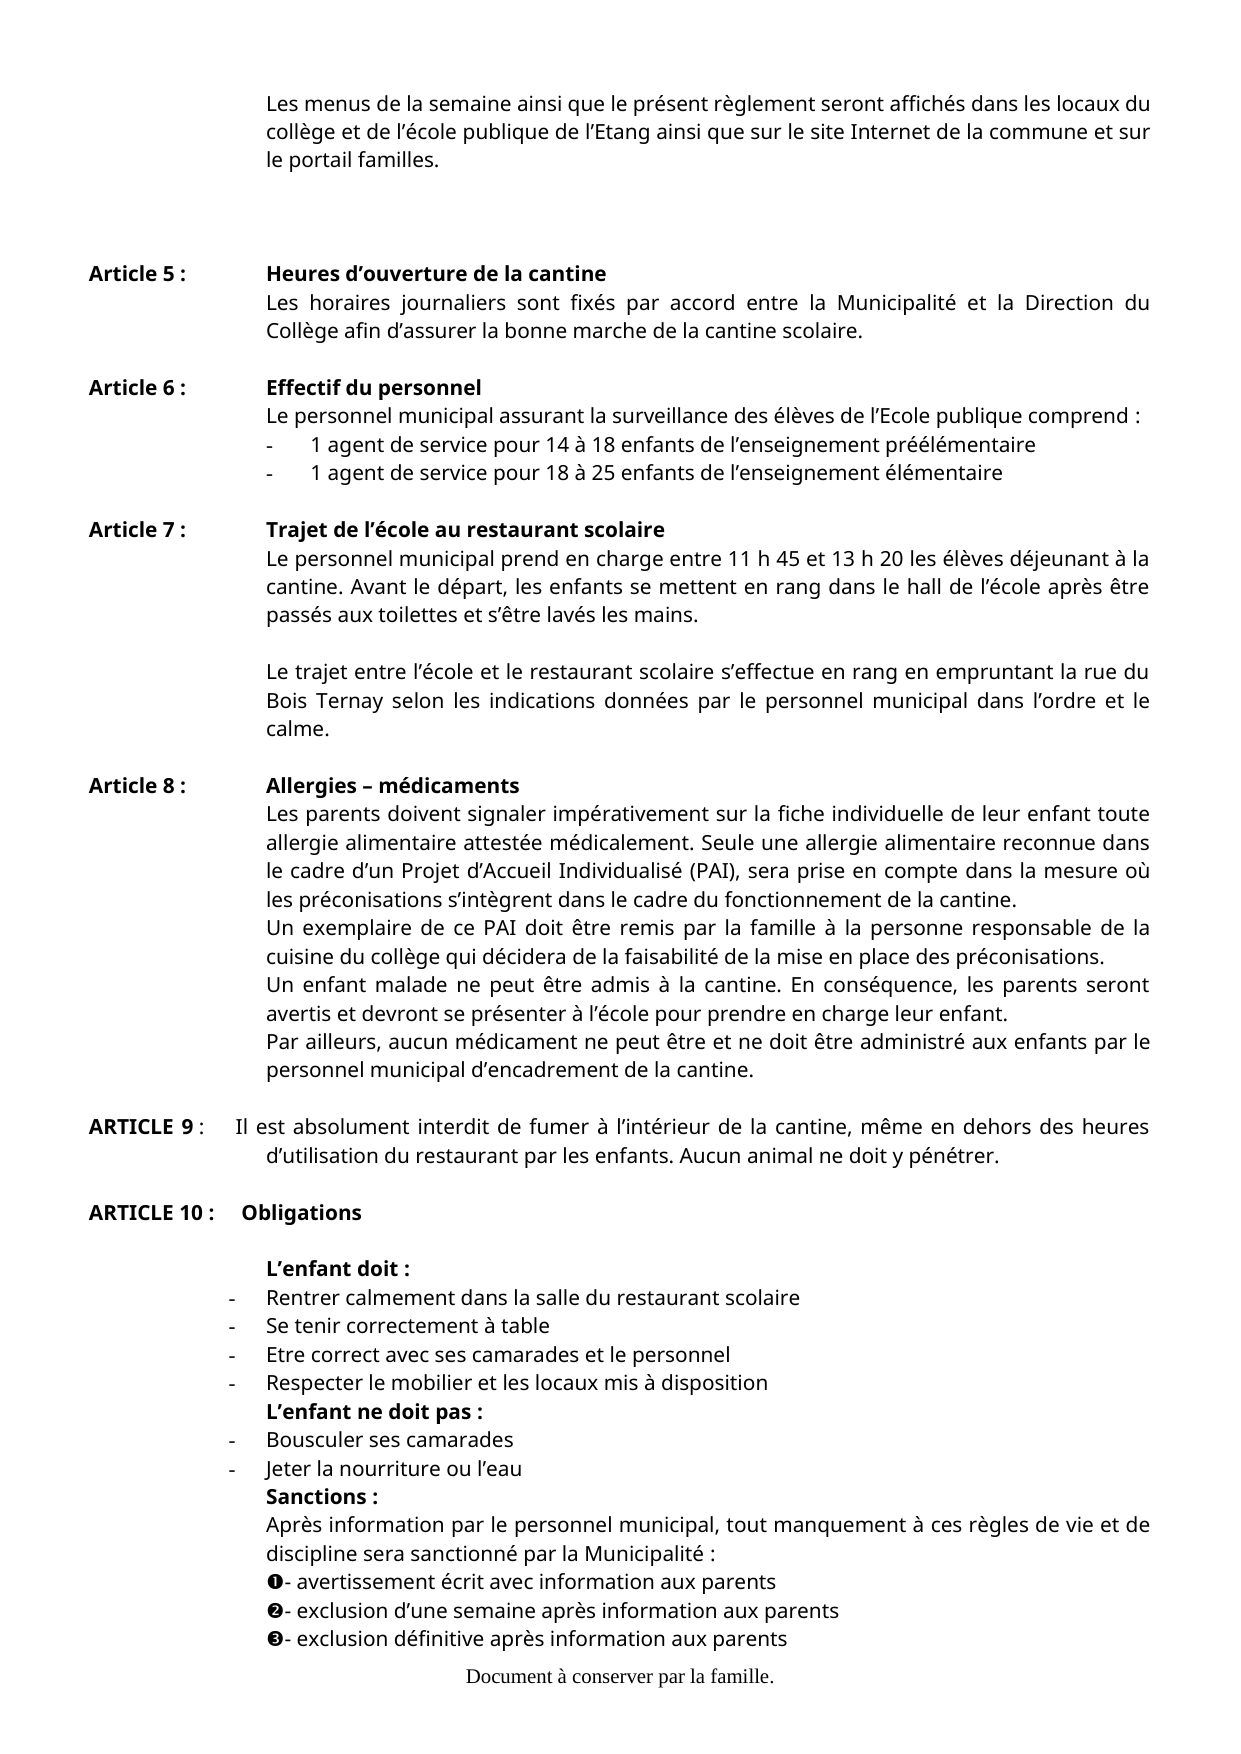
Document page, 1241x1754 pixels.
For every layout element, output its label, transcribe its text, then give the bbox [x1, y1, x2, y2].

text Par ailleurs, aucun médicament ne peut être et ne doit être administré aux enfants par le personnel municipal d’encadrement de la cantine. [266, 1027, 1152, 1084]
list Bousculer ses camarades [228, 1425, 1152, 1454]
text Les parents doivent signaler impérativement sur la fiche individuelle de leur enfant toute allergie alimentaire attestée médicalement. Seule une allergie alimentaire reconnue dans le cadre d’un Projet d’Accueil Individualisé (PAI), sera prise en compte dans la mesure où les préconisations s’intègrent dans le cadre du fonctionnement de la cantine. [266, 799, 1152, 913]
list Jeter la nourriture ou l’eau [228, 1454, 1152, 1482]
text Sanctions : [266, 1482, 1152, 1511]
text Un enfant malade ne peut être admis à la cantine. En conséquence, les parents seront avertis et devront se présenter à l’école pour prendre en charge leur enfant. [266, 970, 1152, 1027]
text Les menus de la semaine ainsi que le présent règlement seront affichés dans les locaux du collège et de l’école publique de l’Etang ainsi que sur le site Internet de la commune et sur le portail familles. [266, 89, 1152, 174]
text Article 7 : Trajet de l’école au restaurant scolaire [89, 515, 1152, 544]
list Se tenir correctement à table [228, 1311, 1152, 1340]
list Respecter le mobilier et les locaux mis à disposition [228, 1368, 1152, 1397]
text - exclusion d’une semaine après information aux parents [266, 1596, 1152, 1624]
text L’enfant doit : [266, 1254, 1152, 1283]
list Rentrer calmement dans la salle du restaurant scolaire [228, 1283, 1152, 1311]
text - exclusion définitive après information aux parents [266, 1624, 1152, 1653]
text Le personnel municipal prend en charge entre 11 h 45 et 13 h 20 les élèves déjeunant à la cantine. Avant le départ, les enfants se mettent en rang dans le hall de l’école après être passés aux toilettes et s’être lavés les mains. [266, 544, 1152, 629]
list 1 agent de service pour 14 à 18 enfants de l’enseignement préélémentaire [266, 430, 1152, 458]
list 1 agent de service pour 18 à 25 enfants de l’enseignement élémentaire [266, 458, 1152, 487]
list Etre correct avec ses camarades et le personnel [228, 1340, 1152, 1368]
text Un exemplaire de ce PAI doit être remis par la famille à la personne responsable de la cuisine du collège qui décidera de la faisabilité de la mise en place des préconisations. [266, 913, 1152, 970]
text Le trajet entre l’école et le restaurant scolaire s’effectue en rang en empruntant la rue du Bois Ternay selon les indications données par le personnel municipal dans l’ordre et le calme. [266, 657, 1152, 743]
text ARTICLE 9 : Il est absolument interdit de fumer à l’intérieur de la cantine, même en dehors des heures d’utilisation du restaurant par les enfants. Aucun animal ne doit y pénétrer. [89, 1112, 1152, 1169]
text Article 8 : Allergies – médicaments [89, 771, 1152, 799]
text Article 6 : Effectif du personnel [89, 373, 1152, 401]
text Article 5 : Heures d’ouverture de la cantine [89, 259, 1152, 288]
text Après information par le personnel municipal, tout manquement à ces règles de vie et de discipline sera sanctionné par la Municipalité : [266, 1511, 1152, 1567]
text Le personnel municipal assurant la surveillance des élèves de l’Ecole publique comprend : [266, 401, 1152, 430]
text ARTICLE 10 : Obligations [89, 1198, 1152, 1226]
text Les horaires journaliers sont fixés par accord entre la Municipalité et la Direction du Collège afin d’assurer la bonne marche de la cantine scolaire. [266, 288, 1152, 344]
text L’enfant ne doit pas : [266, 1397, 1152, 1425]
text - avertissement écrit avec information aux parents [266, 1567, 1152, 1596]
